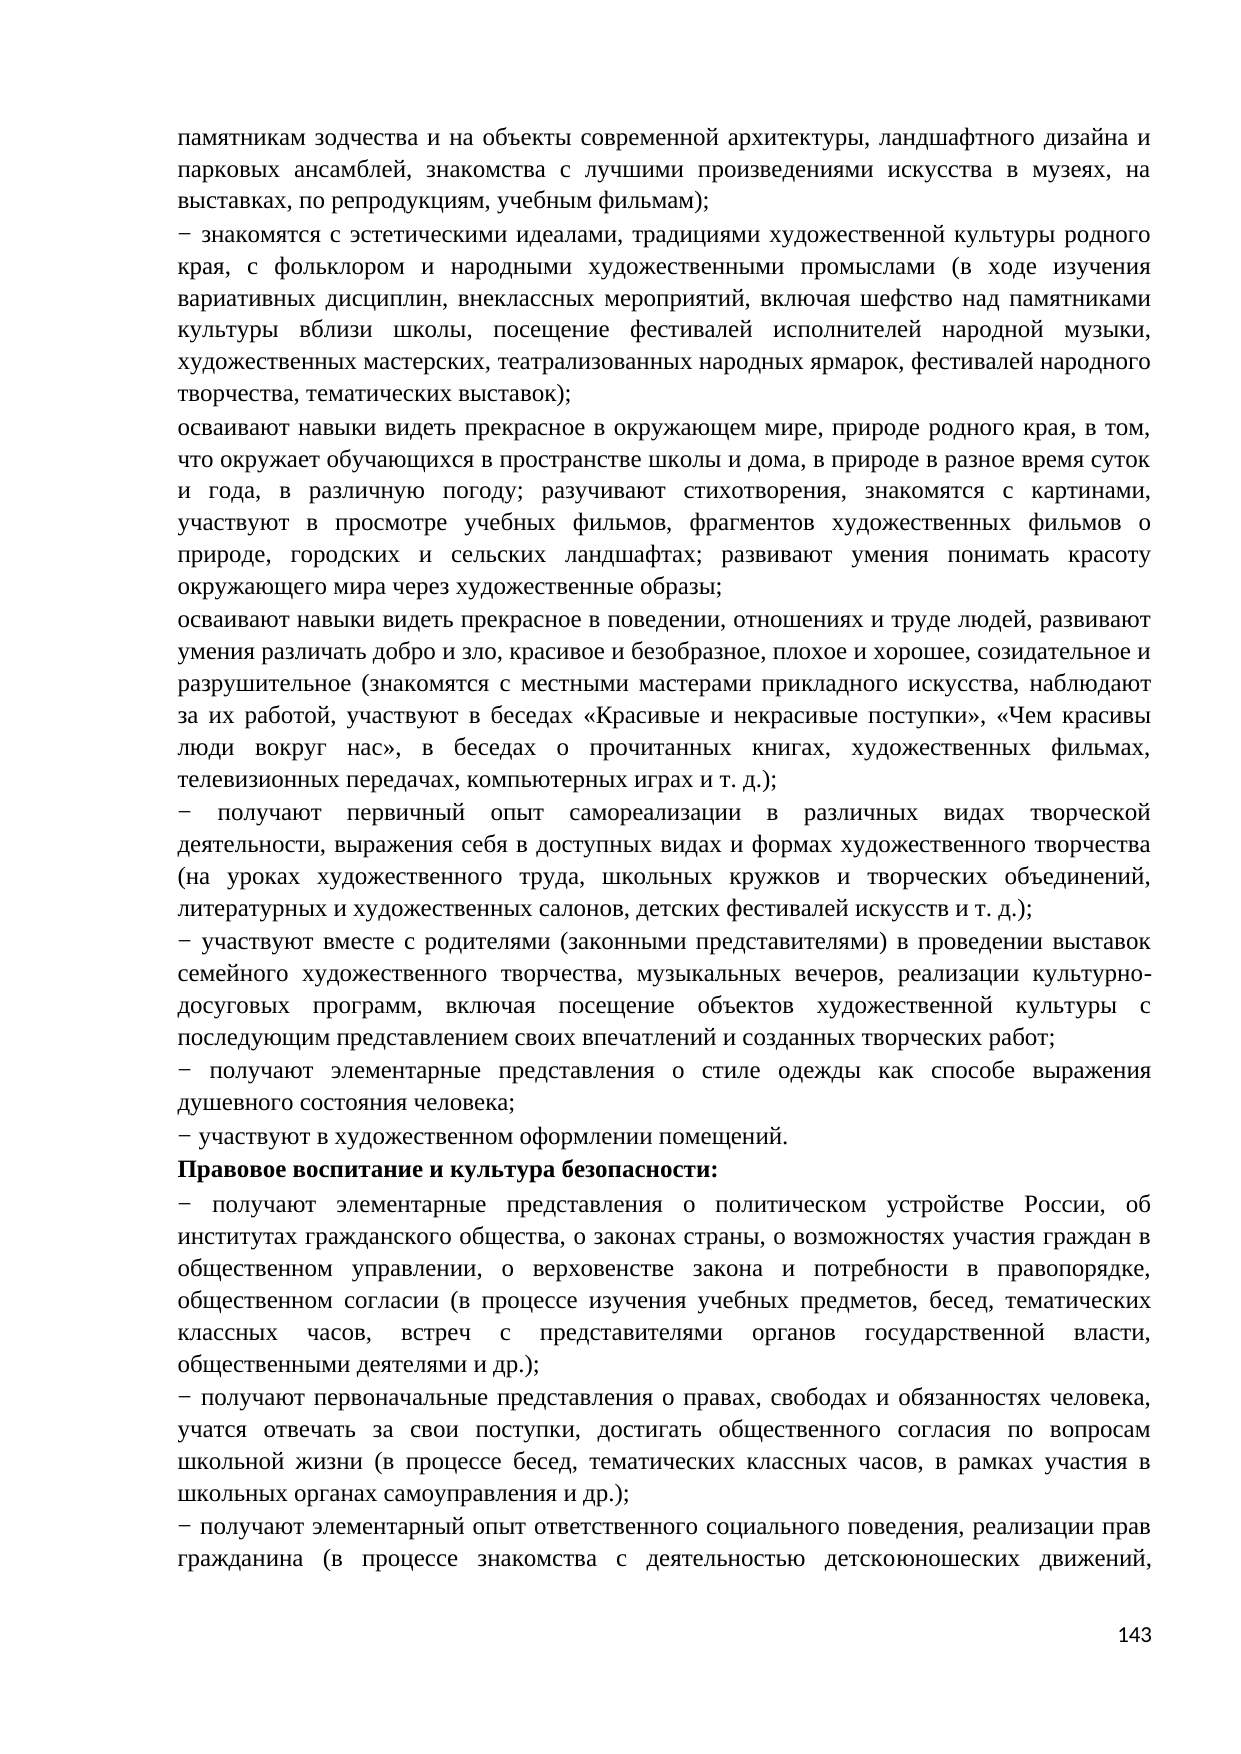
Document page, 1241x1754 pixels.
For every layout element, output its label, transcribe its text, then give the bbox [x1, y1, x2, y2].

text − получают элементарные представления о политическом устройстве России, об институтах гражданского общества, о законах страны, о возможностях участия граждан в общественном управлении, о верховенстве закона и потребности в правопорядке, общественном согласии (в процессе изучения учебных предметов, бесед, тематических классных часов, встреч с представителями органов государственной власти, общественными деятелями и др.); [177, 1189, 1152, 1377]
text − получают первоначальные представления о правах, свободах и обязанностях человека, учатся отвечать за свои поступки, достигать общественного согласия по вопросам школьной жизни (в процессе бесед, тематических классных часов, в рамках участия в школьных органах самоуправления и др.); [177, 1382, 1152, 1507]
text − участвуют в художественном оформлении помещений. [177, 1121, 1152, 1149]
text осваивают навыки видеть прекрасное в окружающем мире, природе родного края, в том, что окружает обучающихся в пространстве школы и дома, в природе в разное время суток и года, в различную погоду; разучивают стихотворения, знакомятся с картинами, участвуют в просмотре учебных фильмов, фрагментов художественных фильмов о природе, городских и сельских ландшафтах; развивают умения понимать красоту окружающего мира через художественные образы; [177, 412, 1152, 600]
text Правовое воспитание и культура безопасности: [177, 1154, 1152, 1183]
text − знакомятся с эстетическими идеалами, традициями художественной культуры родного края, с фольклором и народными художественными промыслами (в ходе изучения вариативных дисциплин, внеклассных мероприятий, включая шефство над памятниками культуры вблизи школы, посещение фестивалей исполнителей народной музыки, художественных мастерских, театрализованных народных ярмарок, фестивалей народного творчества, тематических выставок); [177, 219, 1152, 407]
text − участвуют вместе с родителями (законными представителями) в проведении выставок семейного художественного творчества, музыкальных вечеров, реализации культурно­досуговых программ, включая посещение объектов художественной культуры с последующим представлением своих впечатлений и созданных творческих работ; [177, 926, 1152, 1051]
text осваивают навыки видеть прекрасное в поведении, отношениях и труде людей, развивают умения различать добро и зло, красивое и безобразное, плохое и хорошее, созидательное и разрушительное (знакомятся с местными мастерами прикладного искусства, наблюдают за их работой, участвуют в беседах «Красивые и некрасивые поступки», «Чем красивы люди вокруг нас», в беседах о прочитанных книгах, художественных фильмах, телевизионных передачах, компьютерных играх и т. д.); [177, 604, 1152, 793]
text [177, 122, 1152, 214]
text − получают элементарные представления о стиле одежды как способе выражения душевного состояния человека; [177, 1056, 1152, 1116]
text − получают первичный опыт самореализации в различных видах творческой деятельности, выражения себя в доступных видах и формах художественного творчества (на уроках художественного труда, школьных кружков и творческих объединений, литературных и художественных салонов, детских фестивалей искусств и т. д.); [177, 797, 1152, 922]
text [177, 1511, 1152, 1572]
